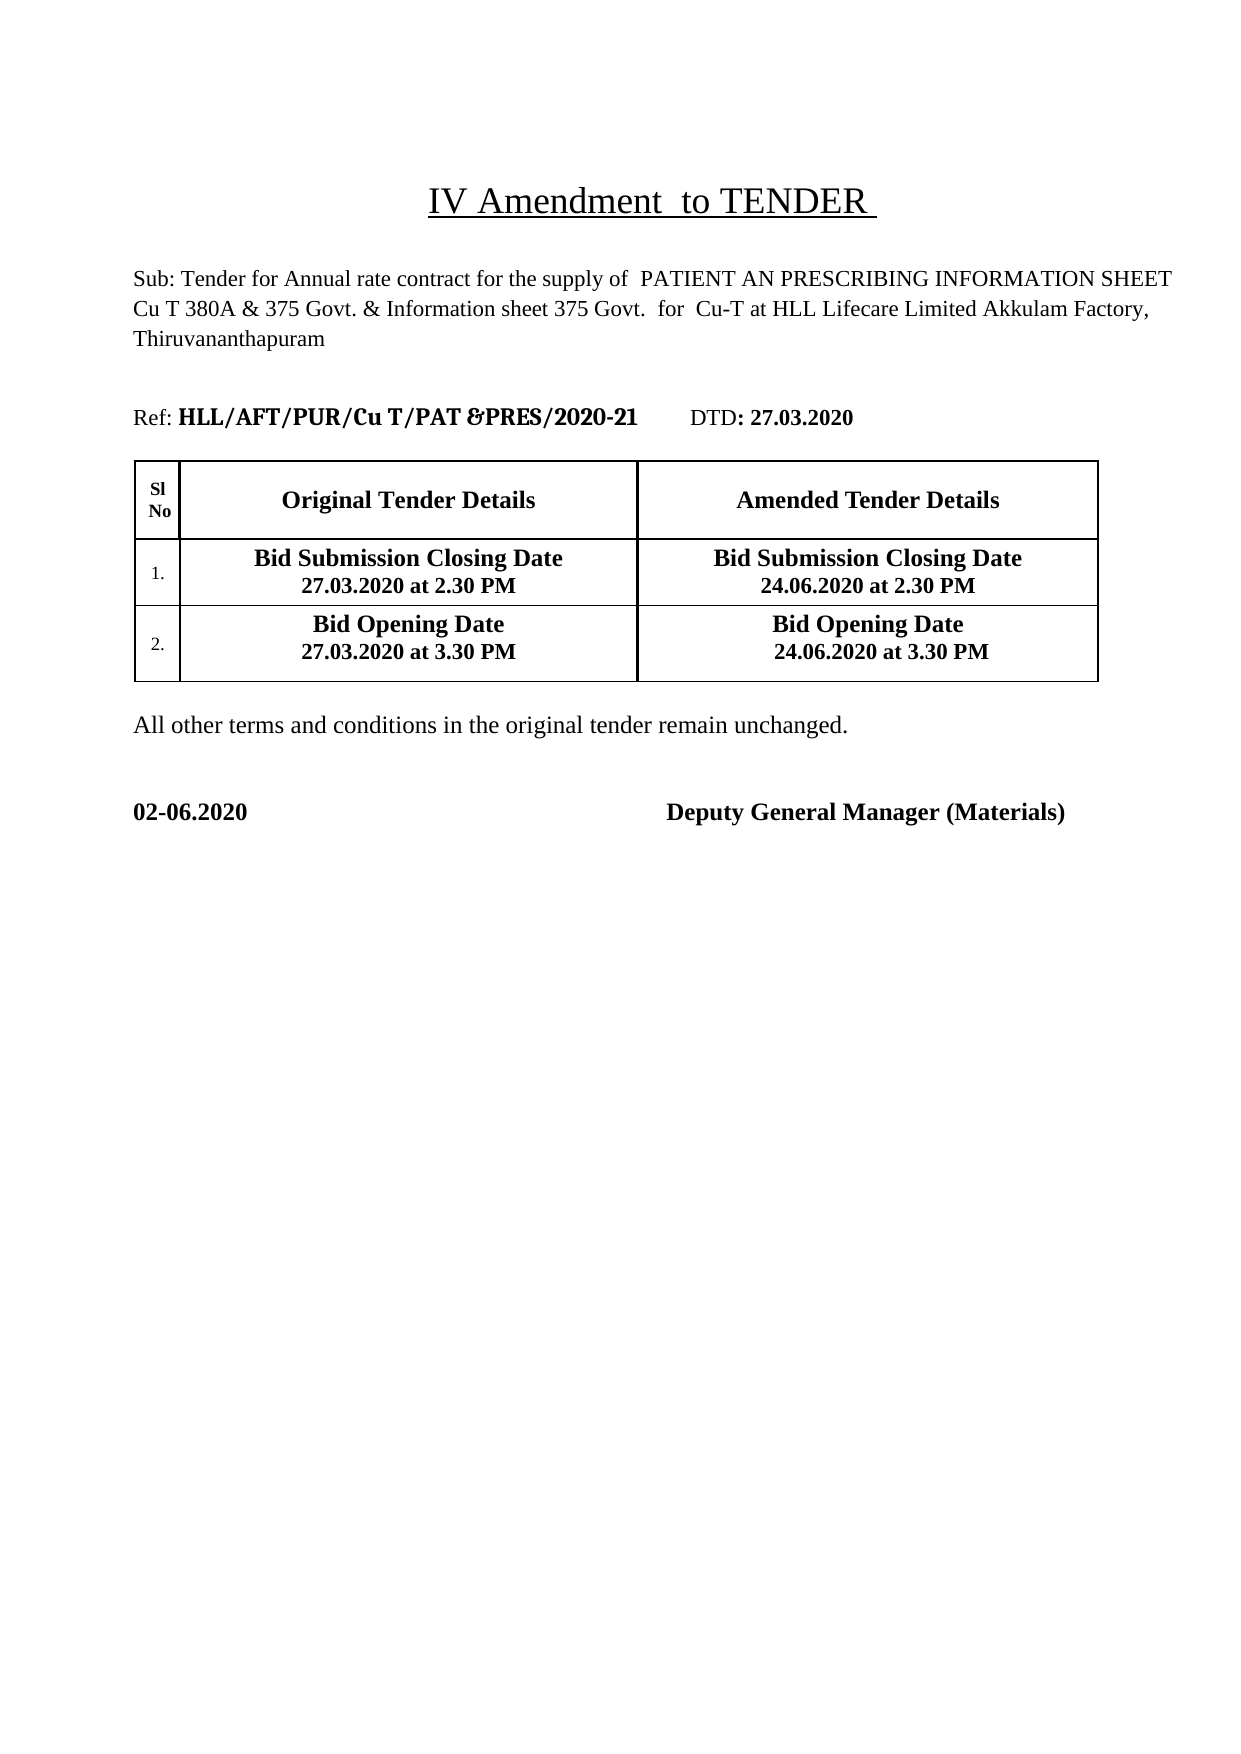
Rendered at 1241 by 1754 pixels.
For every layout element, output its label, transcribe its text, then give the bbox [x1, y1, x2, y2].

text All other terms and conditions in the original tender remain unchanged. [133, 711, 1181, 739]
text 02-06.2020 Deputy General Manager (Materials) [133, 797, 1181, 826]
table_cell Bid Opening Date 24.06.2020 at 3.30 PM [639, 606, 1097, 681]
text IV Amendment to TENDER [133, 179, 1181, 222]
table_cell 1. [136, 540, 179, 605]
table_cell 2. [136, 606, 179, 681]
table_header Amended Tender Details [639, 462, 1097, 538]
table_header Sl No [136, 462, 178, 538]
table_cell Bid Opening Date 27.03.2020 at 3.30 PM [181, 606, 636, 681]
text Sub: Tender for Annual rate contract for the supply of PATIENT AN PRESCRIBING INFORMATION SHEET Cu T 380A & 375 Govt. & Information sheet 375 Govt. for Cu-T at HLL Lifecare Limited Akkulam Factory, Thiruvananthapuram [133, 265, 1181, 352]
table_cell Bid Submission Closing Date 24.06.2020 at 2.30 PM [639, 540, 1097, 605]
table_cell Bid Submission Closing Date 27.03.2020 at 2.30 PM [181, 540, 636, 605]
table_header Original Tender Details [181, 462, 636, 538]
text Ref: HLL/AFT/PUR/Cu T/PAT &PRES/2020-21 DTD: 27.03.2020 [133, 403, 1181, 432]
